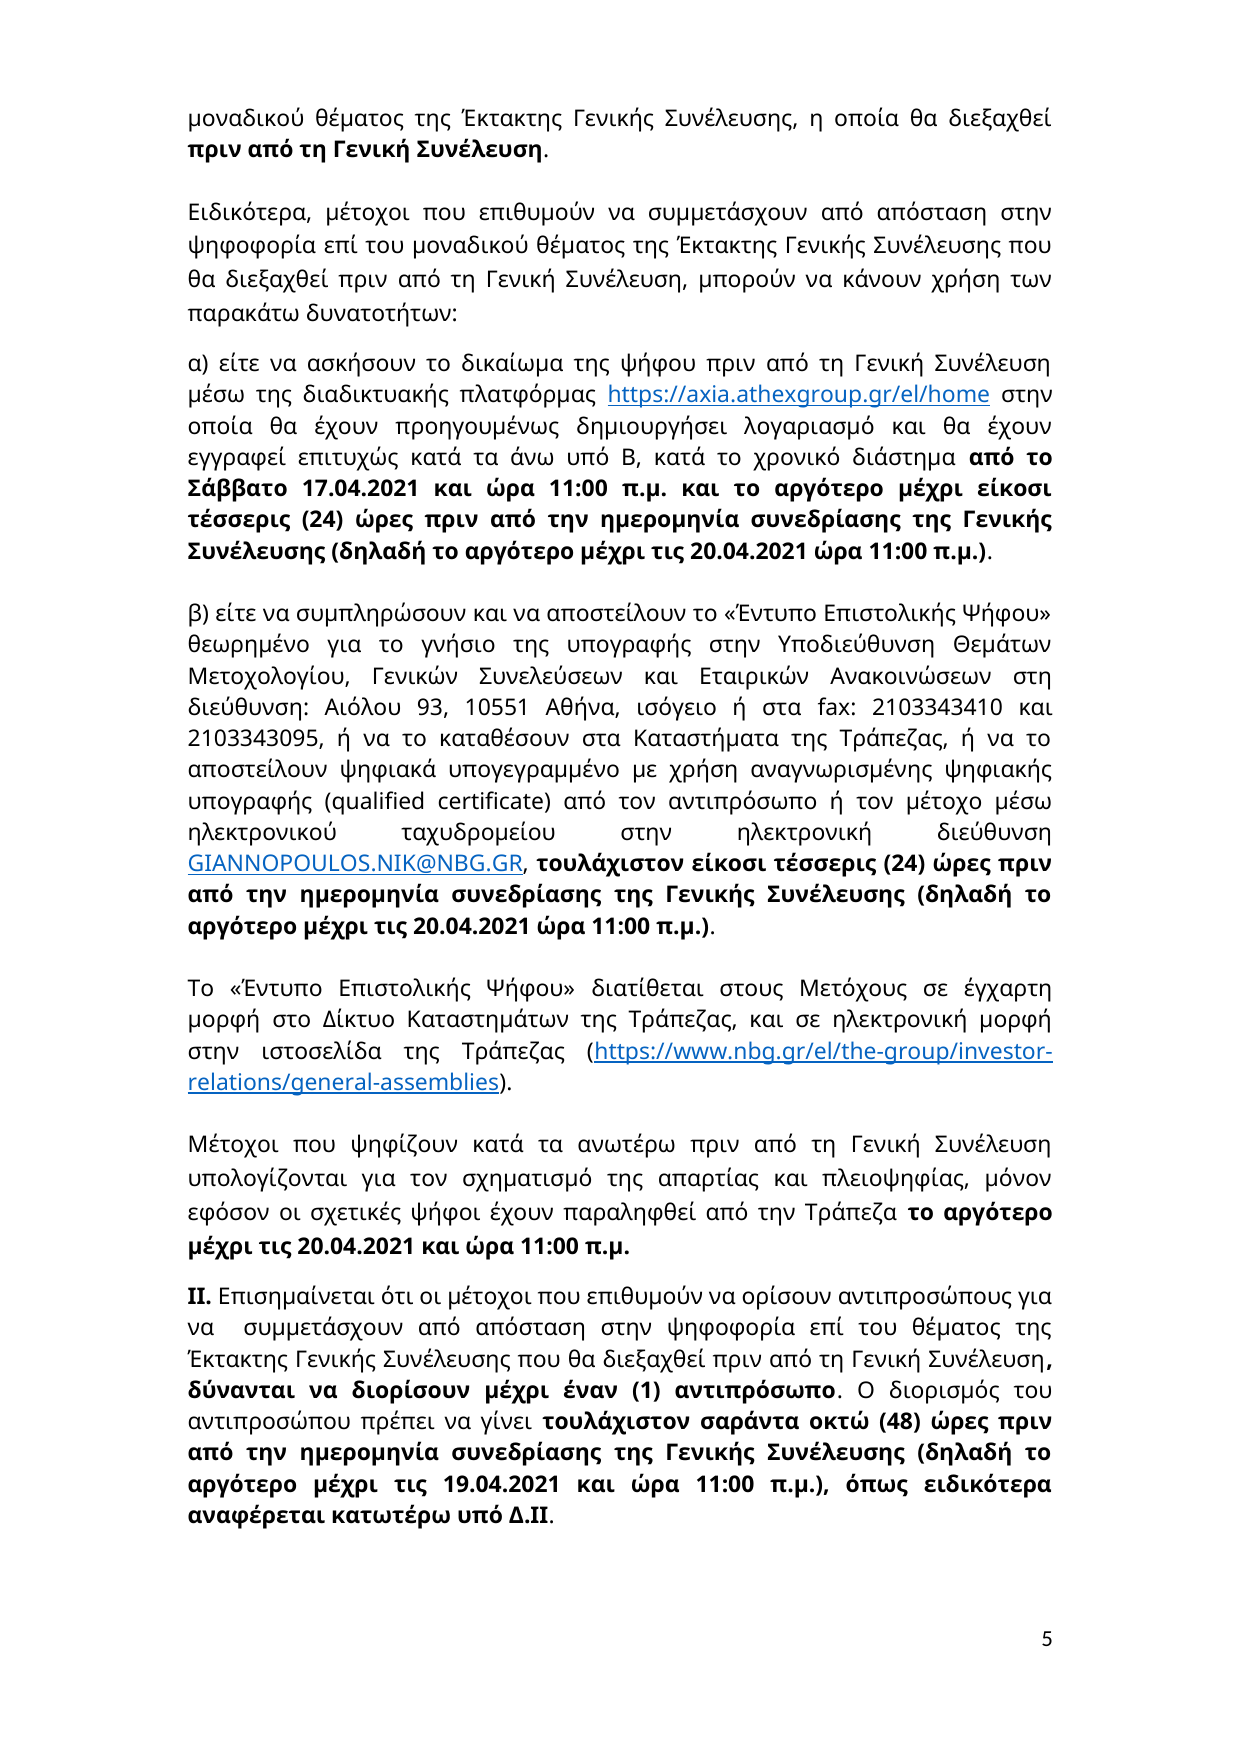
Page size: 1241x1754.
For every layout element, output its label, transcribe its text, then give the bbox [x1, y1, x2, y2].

text Ειδικότερα, μέτοχοι που επιθυμούν να συμμετάσχουν από απόσταση στην ψηφοφορία επί του μοναδικού θέματος της Έκτακτης Γενικής Συνέλευσης που θα διεξαχθεί πριν από τη Γενική Συνέλευση, μπορούν να κάνουν χρήση των παρακάτω δυνατοτήτων: [187, 196, 1053, 328]
text β) είτε να συμπληρώσουν και να αποστείλουν το «Έντυπο Επιστολικής Ψήφου» θεωρημένο για το γνήσιο της υπογραφής στην Υποδιεύθυνση Θεμάτων Μετοχολογίου, Γενικών Συνελεύσεων και Εταιρικών Ανακοινώσεων στη διεύθυνση: Αιόλου 93, 10551 Αθήνα, ισόγειο ή στα fax: 2103343410 και 2103343095, ή να το καταθέσουν στα Καταστήματα της Τράπεζας, ή να το αποστείλουν ψηφιακά υπογεγραμμένο με χρήση αναγνωρισμένης ψηφιακής υπογραφής (qualified certificate) από τον αντιπρόσωπο ή τον μέτοχο μέσω ηλεκτρονικού ταχυδρομείου στην ηλεκτρονική διεύθυνση GIANNOPOULOS.NIK@NBG.GR, τουλάχιστον είκοσι τέσσερις (24) ώρες πριν από την ημερομηνία συνεδρίασης της Γενικής Συνέλευσης (δηλαδή το αργότερο μέχρι τις 20.04.2021 ώρα 11:00 π.μ.). [187, 597, 1053, 941]
text α) είτε να ασκήσουν το δικαίωμα της ψήφου πριν από τη Γενική Συνέλευση μέσω της διαδικτυακής πλατφόρμας https://axia.athexgroup.gr/el/home στην οποία θα έχουν προηγουμένως δημιουργήσει λογαριασμό και θα έχουν εγγραφεί επιτυχώς κατά τα άνω υπό Β, κατά το χρονικό διάστημα από το Σάββατο 17.04.2021 και ώρα 11:00 π.μ. και το αργότερο μέχρι είκοσι τέσσερις (24) ώρες πριν από την ημερομηνία συνεδρίασης της Γενικής Συνέλευσης (δηλαδή το αργότερο μέχρι τις 20.04.2021 ώρα 11:00 π.μ.). [187, 347, 1053, 566]
text ΙΙ. Επισημαίνεται ότι οι μέτοχοι που επιθυμούν να ορίσουν αντιπροσώπους για να συμμετάσχουν από απόσταση στην ψηφοφορία επί του θέματος της Έκτακτης Γενικής Συνέλευσης που θα διεξαχθεί πριν από τη Γενική Συνέλευση, δύνανται να διορίσουν μέχρι έναν (1) αντιπρόσωπο. Ο διορισμός του αντιπροσώπου πρέπει να γίνει τουλάχιστον σαράντα οκτώ (48) ώρες πριν από την ημερομηνία συνεδρίασης της Γενικής Συνέλευσης (δηλαδή το αργότερο μέχρι τις 19.04.2021 και ώρα 11:00 π.μ.), όπως ειδικότερα αναφέρεται κατωτέρω υπό Δ.ΙΙ. [187, 1280, 1053, 1530]
text Το «Έντυπο Επιστολικής Ψήφου» διατίθεται στους Μετόχους σε έγχαρτη μορφή στο Δίκτυο Καταστημάτων της Τράπεζας, και σε ηλεκτρονική μορφή στην ιστοσελίδα της Τράπεζας (https://www.nbg.gr/el/the-group/investor-relations/general-assemblies). [187, 972, 1053, 1097]
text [187, 102, 1053, 164]
text Μέτοχοι που ψηφίζουν κατά τα ανωτέρω πριν από τη Γενική Συνέλευση υπολογίζονται για τον σχηματισμό της απαρτίας και πλειοψηφίας, μόνον εφόσον οι σχετικές ψήφοι έχουν παραληφθεί από την Τράπεζα το αργότερο μέχρι τις 20.04.2021 και ώρα 11:00 π.μ. [187, 1128, 1053, 1261]
